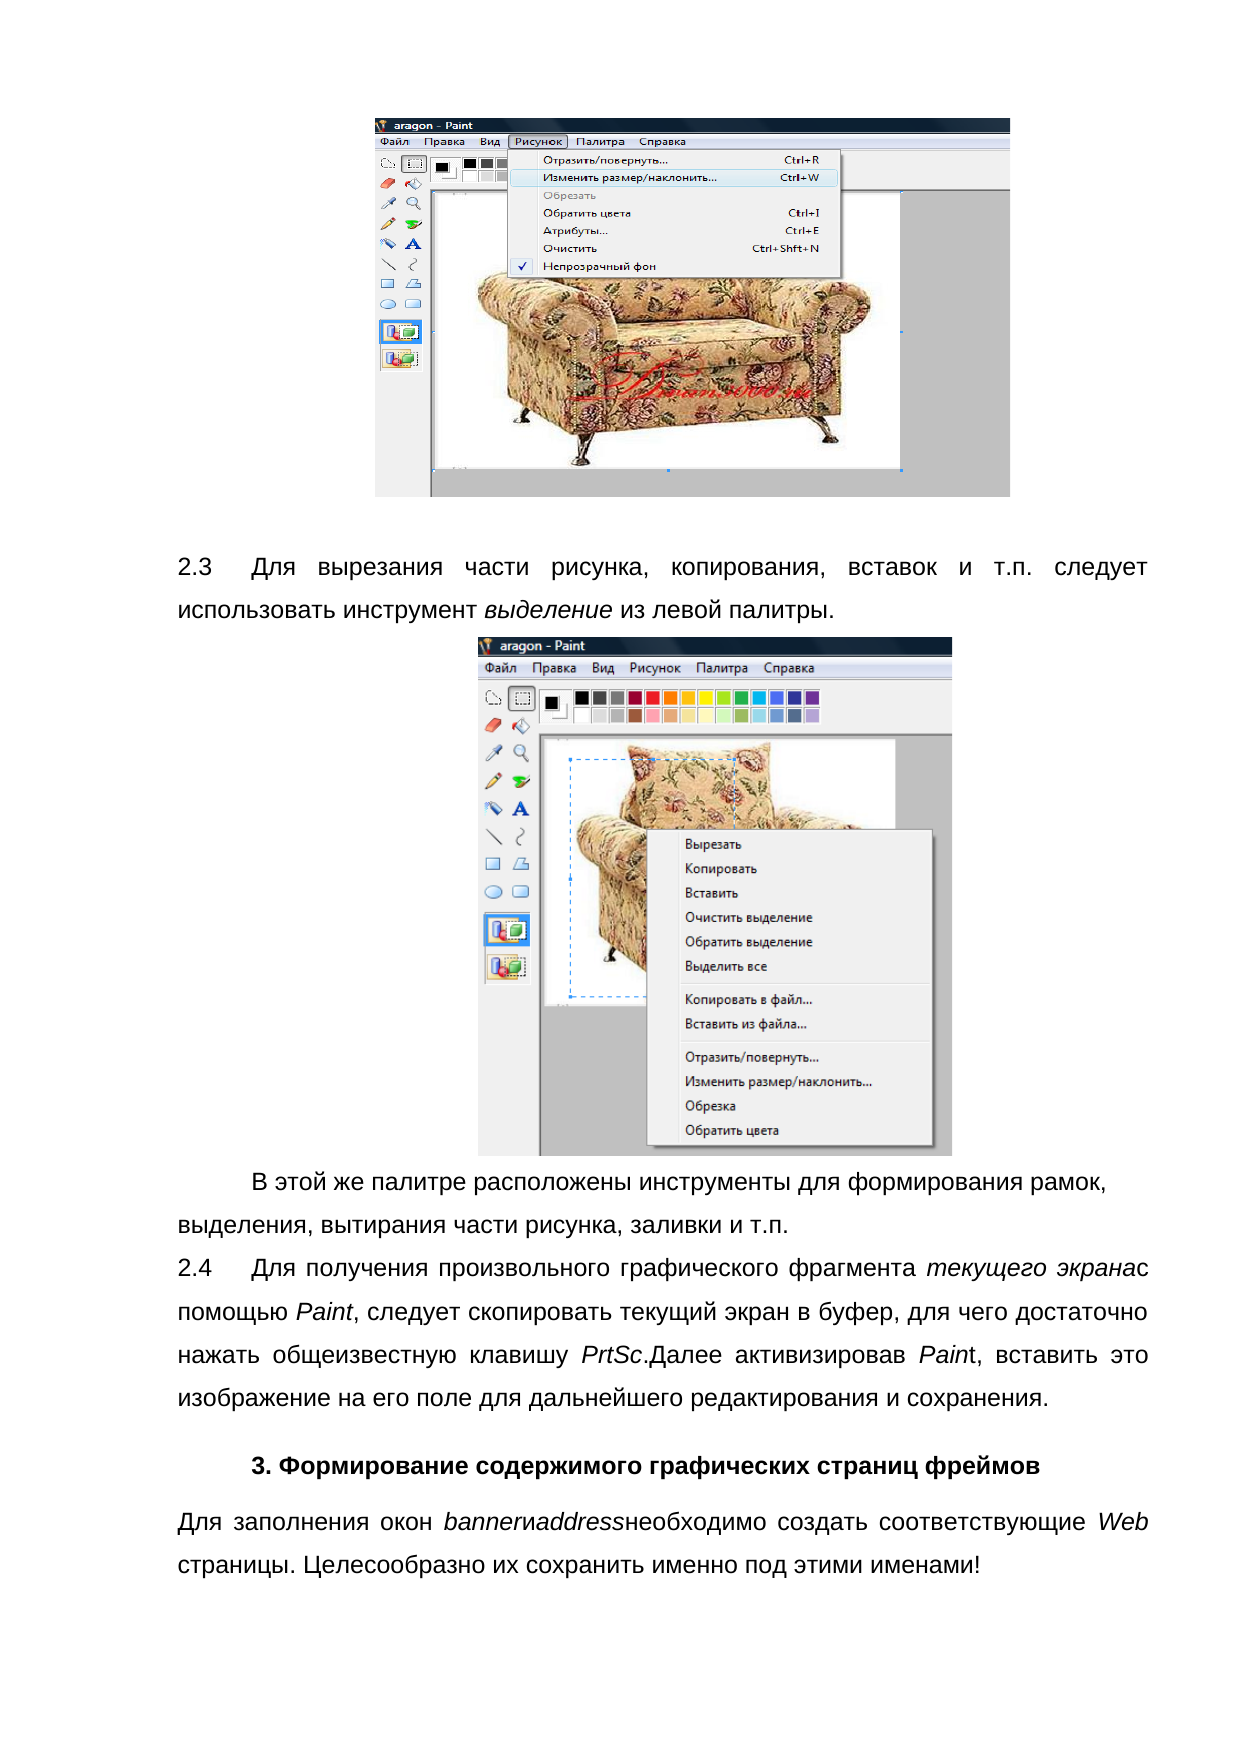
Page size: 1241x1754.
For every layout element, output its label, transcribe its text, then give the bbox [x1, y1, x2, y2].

list Для вырезания части рисунка, копирования, вставок и т.п. следует использовать инструмент выделение из левой палитры. [177, 552, 1149, 623]
text Для заполнения окон bannerиaddressнеобходимо создать соответствующие Web страницы. Целесообразно их сохранить именно под этими именами! [177, 1506, 1149, 1578]
list Для получения произвольного графического фрагмента текущего экранас помощью Paint, следует скопировать текущий экран в буфер, для чего достаточно нажать общеизвестную клавишу PrtSc.Далее активизировав Paint, вставить это изображение на его поле для дальнейшего редактирования и сохранения. [177, 1253, 1149, 1411]
picture [375, 118, 1011, 497]
text В этой же палитре расположены инструменты для формирования рамок, выделения, вытирания части рисунка, заливки и т.п. [177, 1167, 1149, 1239]
text 3. Формирование содержимого графических страниц фреймов [207, 1451, 1152, 1479]
picture [478, 637, 953, 1156]
